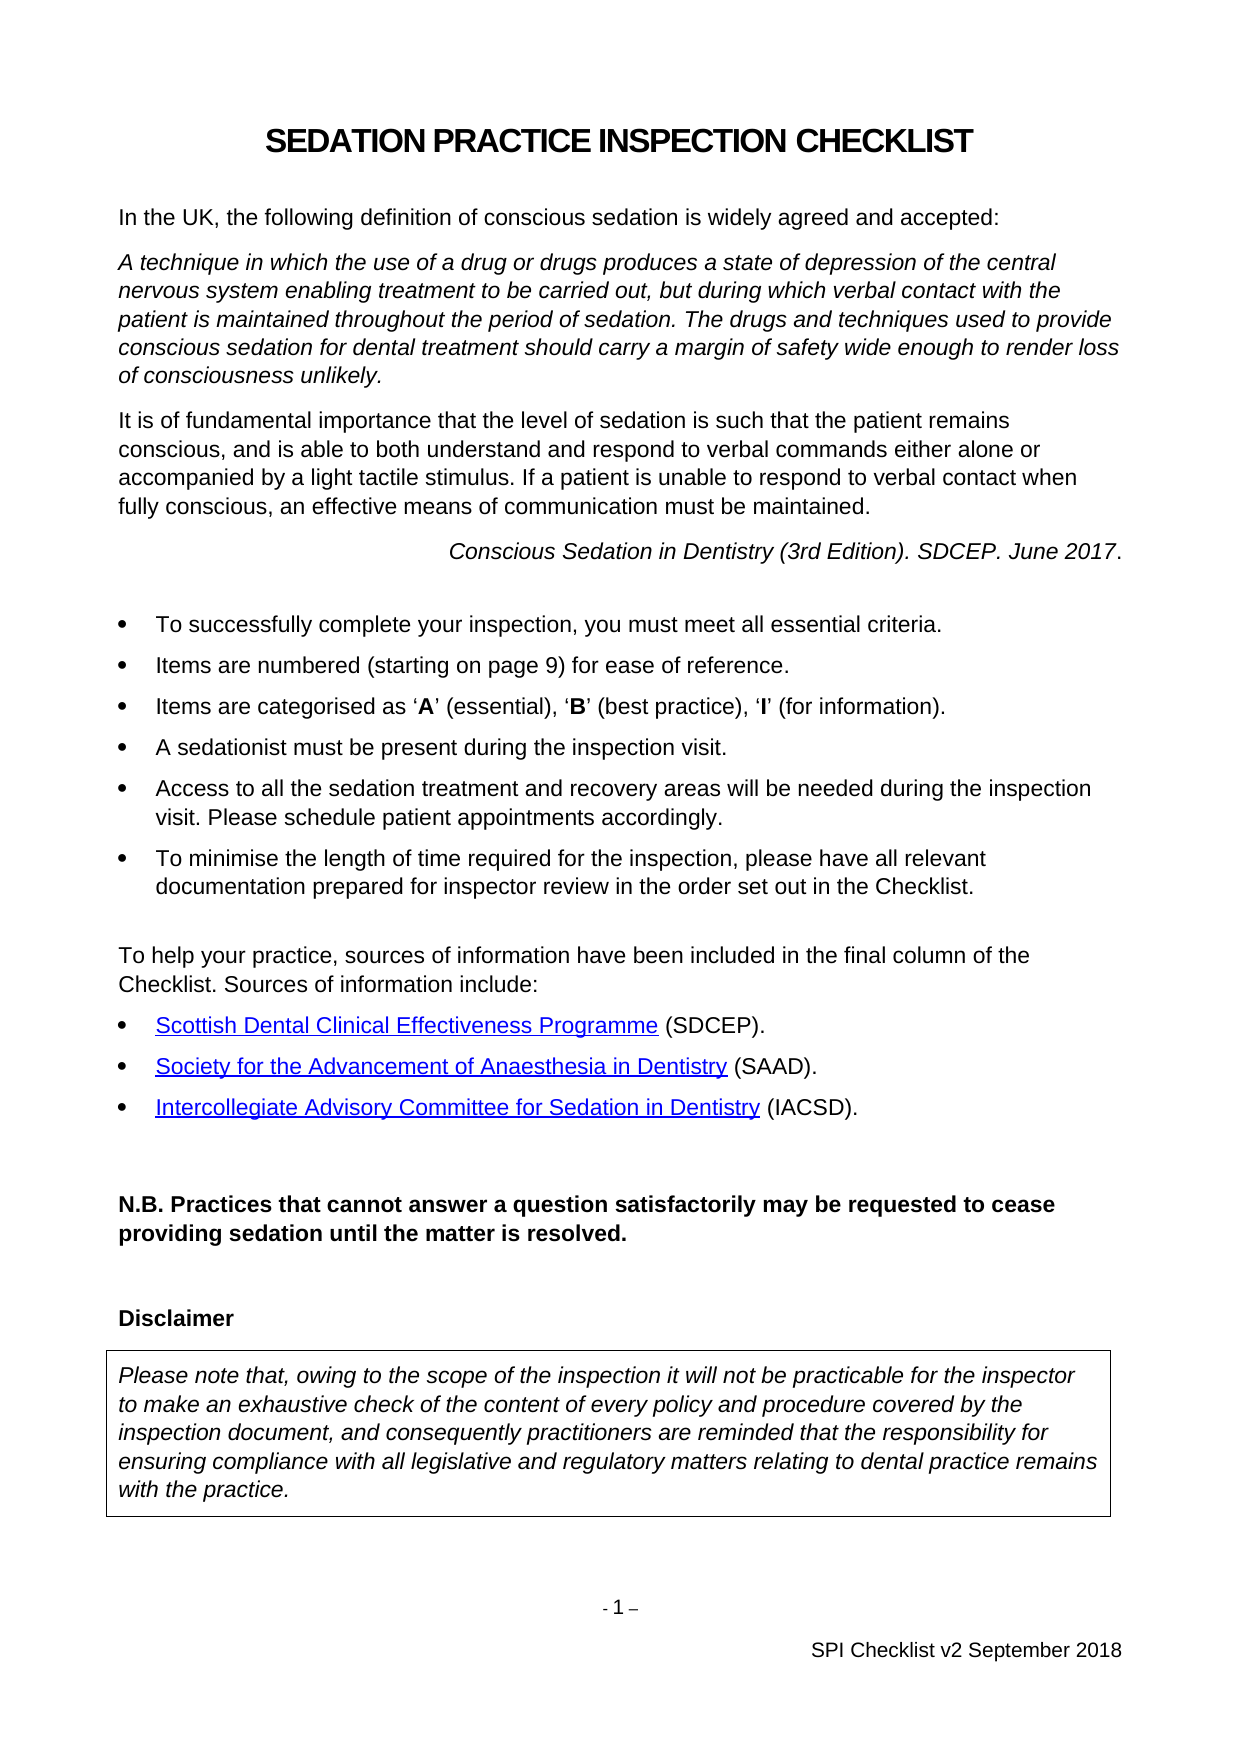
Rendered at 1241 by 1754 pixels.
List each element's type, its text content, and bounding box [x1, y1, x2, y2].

title Sedation Practice Inspection Checklist [118, 121, 1122, 159]
list To minimise the length of time required for the inspection, please have all relevant documentation prepared for inspector review in the order set out in the Checklist. [118, 844, 1122, 899]
text Conscious Sedation in Dentistry (3rd Edition). SDCEP. June 2017. [118, 538, 1122, 564]
text To help your practice, sources of information have been included in the final column of the Checklist. Sources of information include: [118, 942, 1122, 997]
table_header Please note that, owing to the scope of the inspection it will not be practicable for the inspector to make an exhaustive check of the content of every policy and procedure covered by the inspection document, and consequently practitioners are reminded that the responsibility for ensuring compliance with all legislative and regulatory matters relating to dental practice remains with the practice. [107, 1351, 1110, 1516]
text A technique in which the use of a drug or drugs produces a state of depression of the central nervous system enabling treatment to be carried out, but during which verbal contact with the patient is maintained throughout the period of sedation. The drugs and techniques used to provide conscious sedation for dental treatment should carry a margin of safety wide enough to render loss of consciousness unlikely. [118, 249, 1122, 389]
list Disclaimer [118, 1305, 1123, 1332]
list Items are numbered (starting on page 9) for ease of reference. [118, 652, 1122, 679]
text It is of fundamental importance that the level of sedation is such that the patient remains conscious, and is able to both understand and respond to verbal commands either alone or accompanied by a light tactile stimulus. If a patient is unable to respond to verbal contact when fully conscious, an effective means of communication must be maintained. [118, 407, 1122, 519]
list Intercollegiate Advisory Committee for Sedation in Dentistry (IACSD). [118, 1094, 1122, 1120]
list To successfully complete your inspection, you must meet all essential criteria. [118, 611, 1122, 638]
list Scottish Dental Clinical Effectiveness Programme (SDCEP). [118, 1012, 1122, 1038]
text In the UK, the following definition of conscious sedation is widely agreed and accepted: [118, 203, 1122, 230]
list Items are categorised as ‘A’ (essential), ‘B’ (best practice), ‘I’ (for information). [118, 693, 1122, 720]
list A sedationist must be present during the inspection visit. [118, 734, 1122, 761]
text N.B. Practices that cannot answer a question satisfactorily may be requested to cease providing sedation until the matter is resolved. [118, 1191, 1122, 1246]
list Access to all the sedation treatment and recovery areas will be needed during the inspection visit. Please schedule patient appointments accordingly. [118, 775, 1122, 830]
list Society for the Advancement of Anaesthesia in Dentistry (SAAD). [118, 1053, 1122, 1079]
